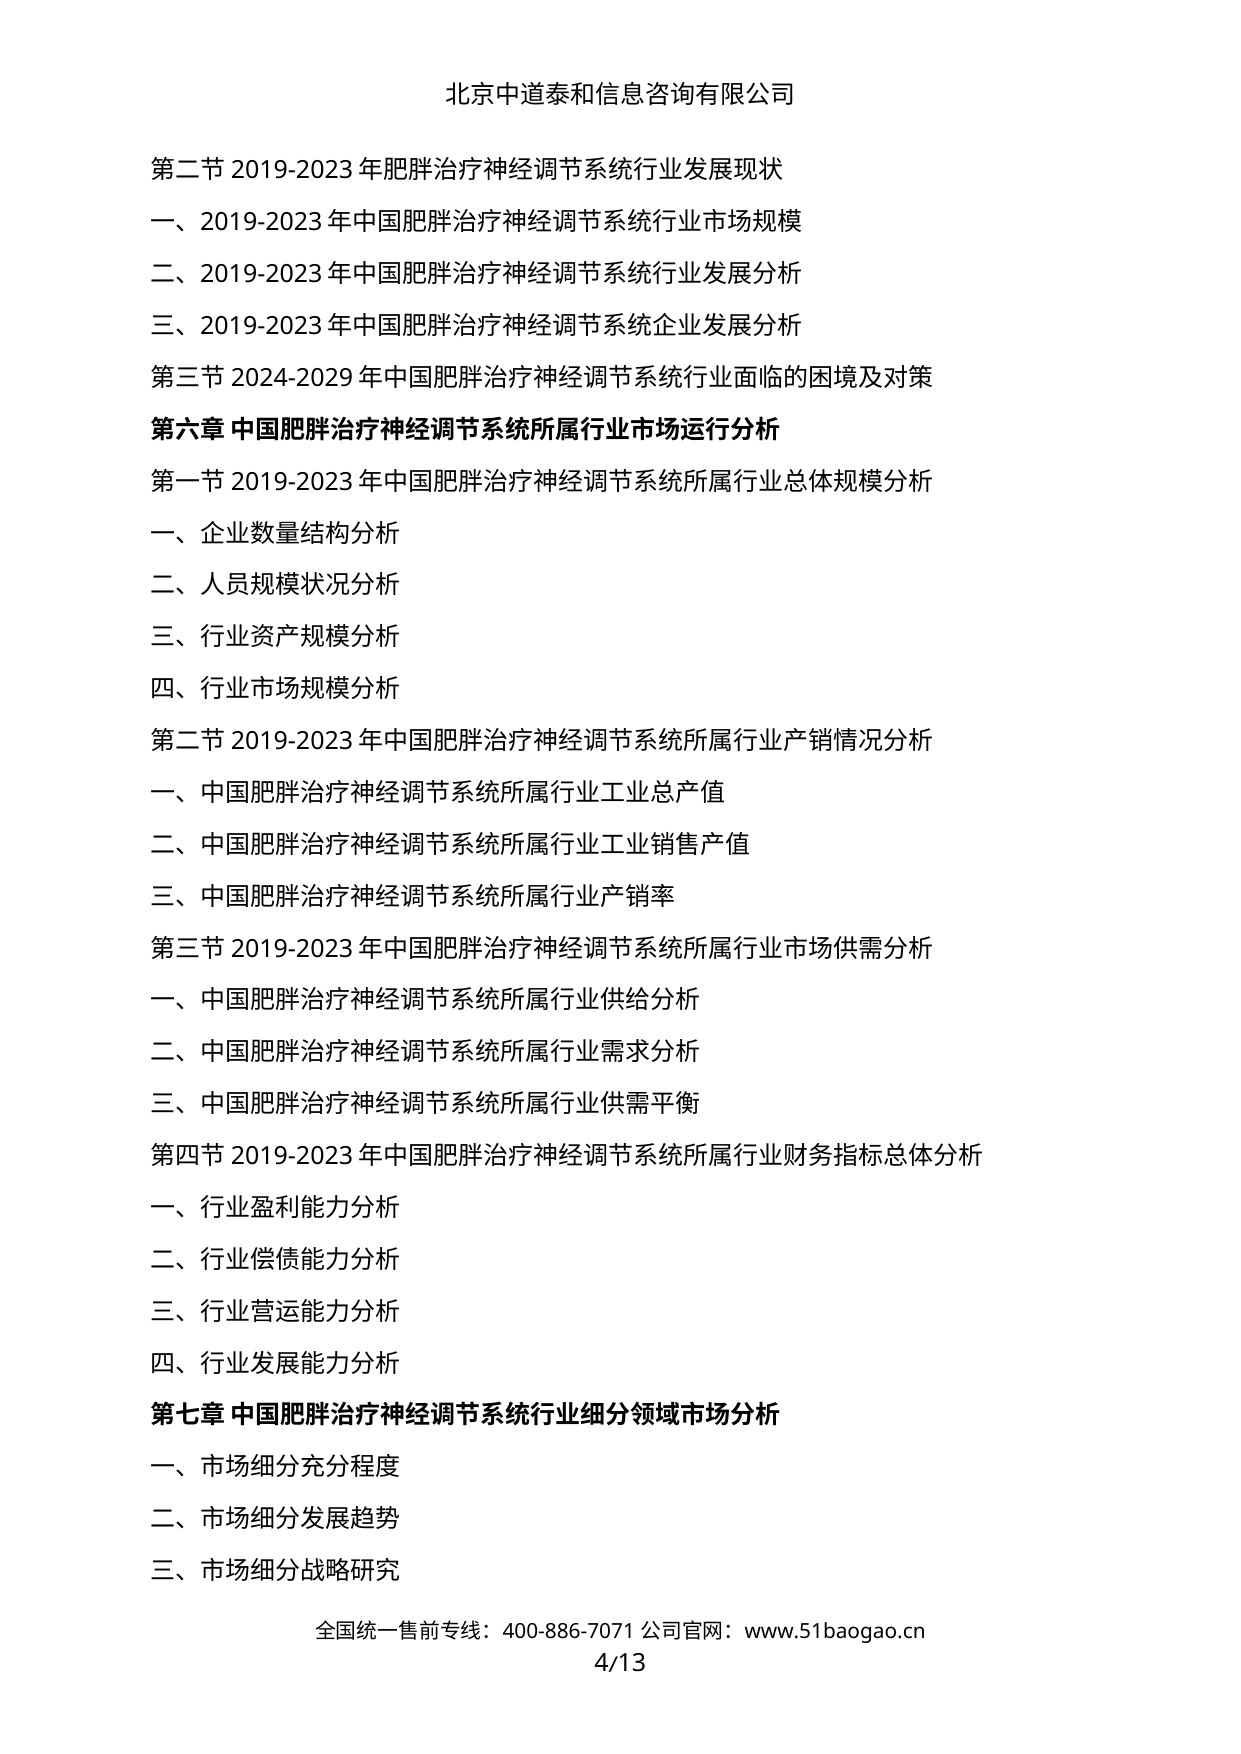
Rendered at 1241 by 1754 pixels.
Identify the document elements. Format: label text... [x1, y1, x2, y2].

text 一、市场细分充分程度 [150, 1447, 1090, 1483]
text 第二节 2019-2023年肥胖治疗神经调节系统行业发展现状 [150, 150, 1090, 186]
text 一、中国肥胖治疗神经调节系统所属行业工业总产值 [150, 772, 1090, 809]
text 二、中国肥胖治疗神经调节系统所属行业需求分析 [150, 1032, 1090, 1068]
text 三、行业营运能力分析 [150, 1291, 1090, 1327]
text 第六章 中国肥胖治疗神经调节系统所属行业市场运行分析 [150, 409, 1090, 446]
text 二、人员规模状况分析 [150, 565, 1090, 601]
text 二、中国肥胖治疗神经调节系统所属行业工业销售产值 [150, 824, 1090, 861]
text 二、2019-2023年中国肥胖治疗神经调节系统行业发展分析 [150, 254, 1090, 290]
text 二、行业偿债能力分析 [150, 1239, 1090, 1276]
text 三、2019-2023年中国肥胖治疗神经调节系统企业发展分析 [150, 306, 1090, 342]
text 第四节 2019-2023年中国肥胖治疗神经调节系统所属行业财务指标总体分析 [150, 1136, 1090, 1172]
text 四、行业市场规模分析 [150, 669, 1090, 705]
text 二、市场细分发展趋势 [150, 1499, 1090, 1535]
text 一、2019-2023年中国肥胖治疗神经调节系统行业市场规模 [150, 202, 1090, 238]
text 第三节 2024-2029年中国肥胖治疗神经调节系统行业面临的困境及对策 [150, 357, 1090, 394]
text 三、市场细分战略研究 [150, 1551, 1090, 1587]
text 一、企业数量结构分析 [150, 513, 1090, 549]
text 三、中国肥胖治疗神经调节系统所属行业产销率 [150, 876, 1090, 912]
text 三、行业资产规模分析 [150, 617, 1090, 653]
text 第七章 中国肥胖治疗神经调节系统行业细分领域市场分析 [150, 1395, 1090, 1431]
text 一、行业盈利能力分析 [150, 1187, 1090, 1224]
text 三、中国肥胖治疗神经调节系统所属行业供需平衡 [150, 1084, 1090, 1120]
text 第二节 2019-2023年中国肥胖治疗神经调节系统所属行业产销情况分析 [150, 721, 1090, 757]
text 第一节 2019-2023年中国肥胖治疗神经调节系统所属行业总体规模分析 [150, 461, 1090, 497]
text 一、中国肥胖治疗神经调节系统所属行业供给分析 [150, 980, 1090, 1016]
text 第三节 2019-2023年中国肥胖治疗神经调节系统所属行业市场供需分析 [150, 928, 1090, 964]
text 四、行业发展能力分析 [150, 1343, 1090, 1379]
